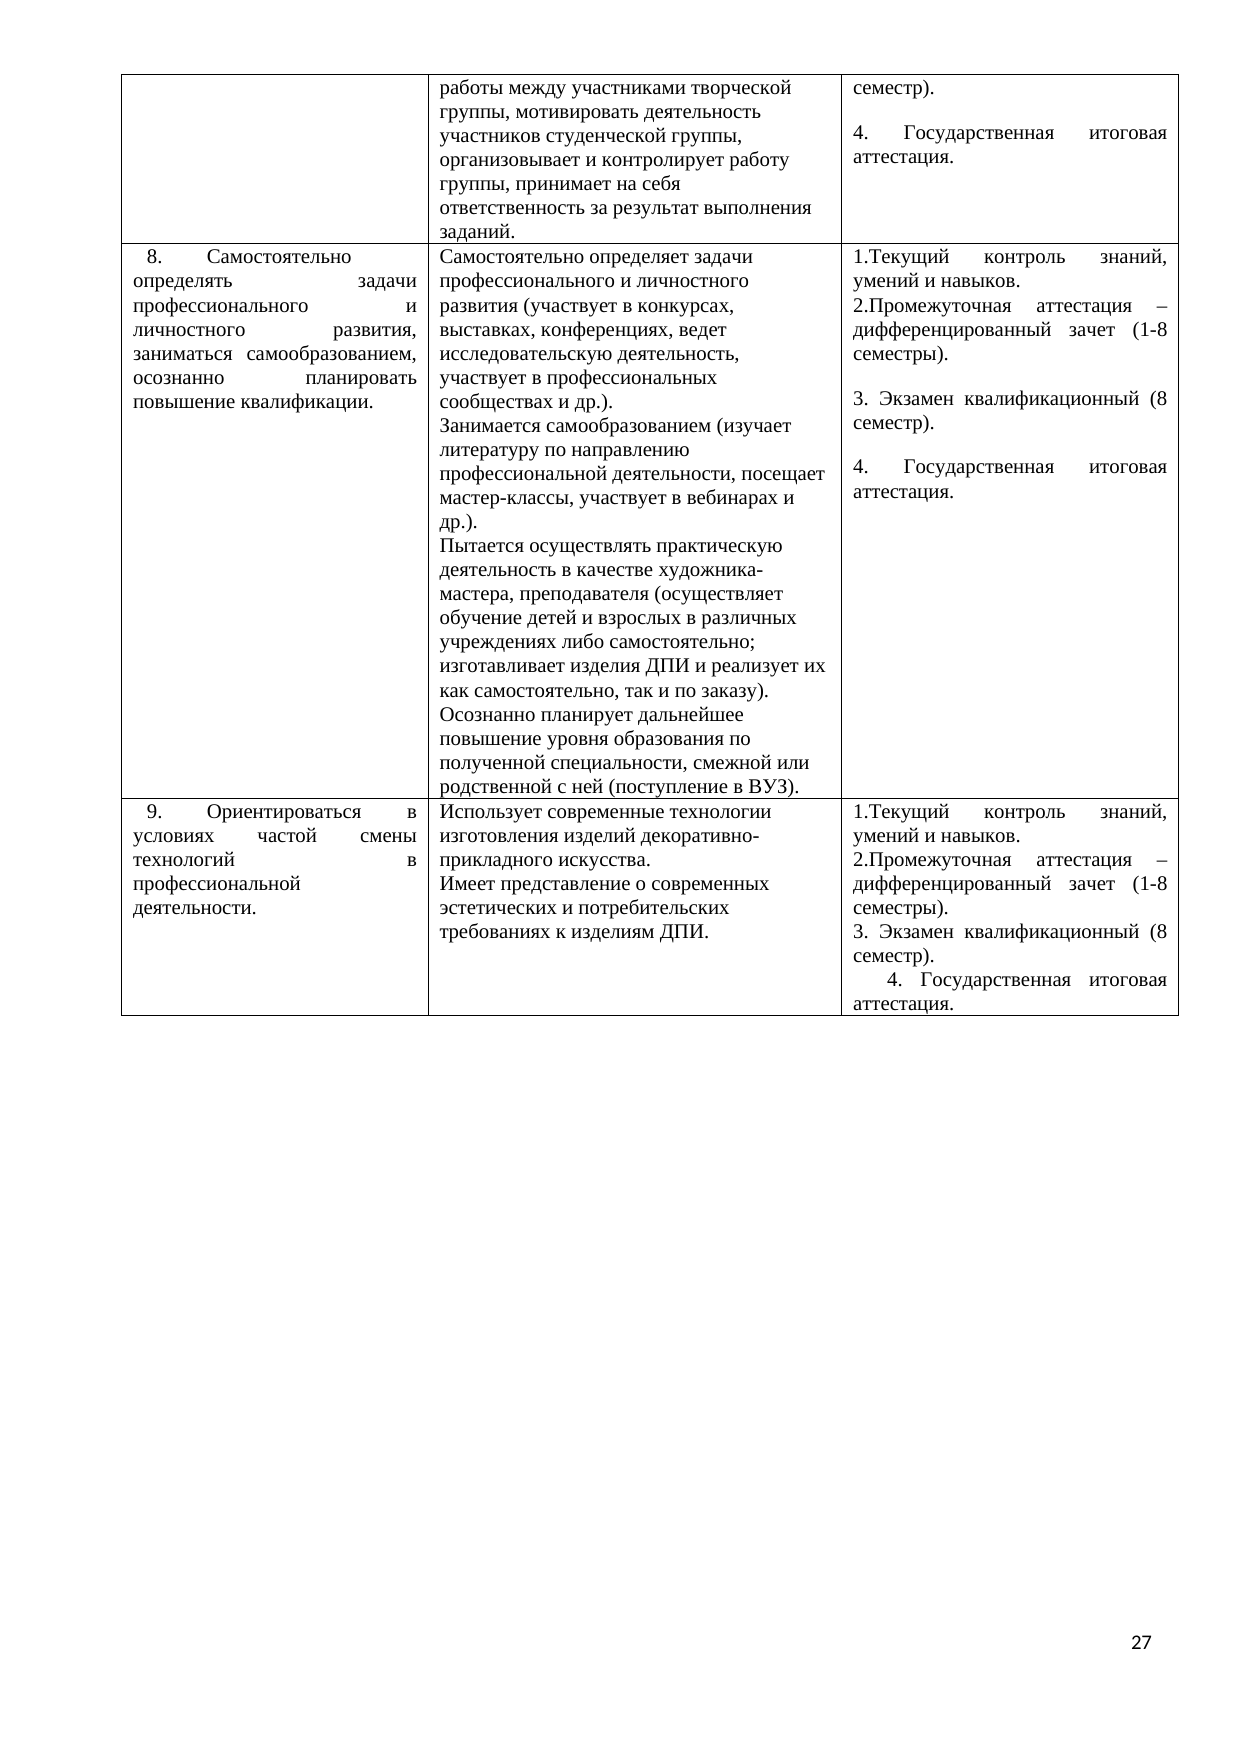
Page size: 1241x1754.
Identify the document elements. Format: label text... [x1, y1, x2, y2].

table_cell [122, 75, 428, 243]
table_cell Использует современные технологии изготовления изделий декоративно-прикладного искусства. Имеет представление о современных эстетических и потребительских требованиях к изделиям ДПИ. [429, 799, 841, 1015]
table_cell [842, 75, 1178, 243]
table_cell Ориентироваться в условиях частой смены технологий в профессиональной деятельности. [122, 799, 428, 1015]
table_cell Самостоятельно определять задачи профессионального и личностного развития, заниматься самообразованием, осознанно планировать повышение квалификации. [122, 244, 428, 798]
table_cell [429, 75, 841, 243]
table_cell Самостоятельно определяет задачи профессионального и личностного развития (участвует в конкурсах, выставках, конференциях, ведет исследовательскую деятельность, участвует в профессиональных сообществах и др.). Занимается самообразованием (изучает литературу по направлению профессиональной деятельности, посещает мастер-классы, участвует в вебинарах и др.). Пытается осуществлять практическую деятельность в качестве художника-мастера, преподавателя (осуществляет обучение детей и взрослых в различных учреждениях либо самостоятельно; изготавливает изделия ДПИ и реализует их как самостоятельно, так и по заказу). Осознанно планирует дальнейшее повышение уровня образования по полученной специальности, смежной или родственной с ней (поступление в ВУЗ). [429, 244, 841, 798]
